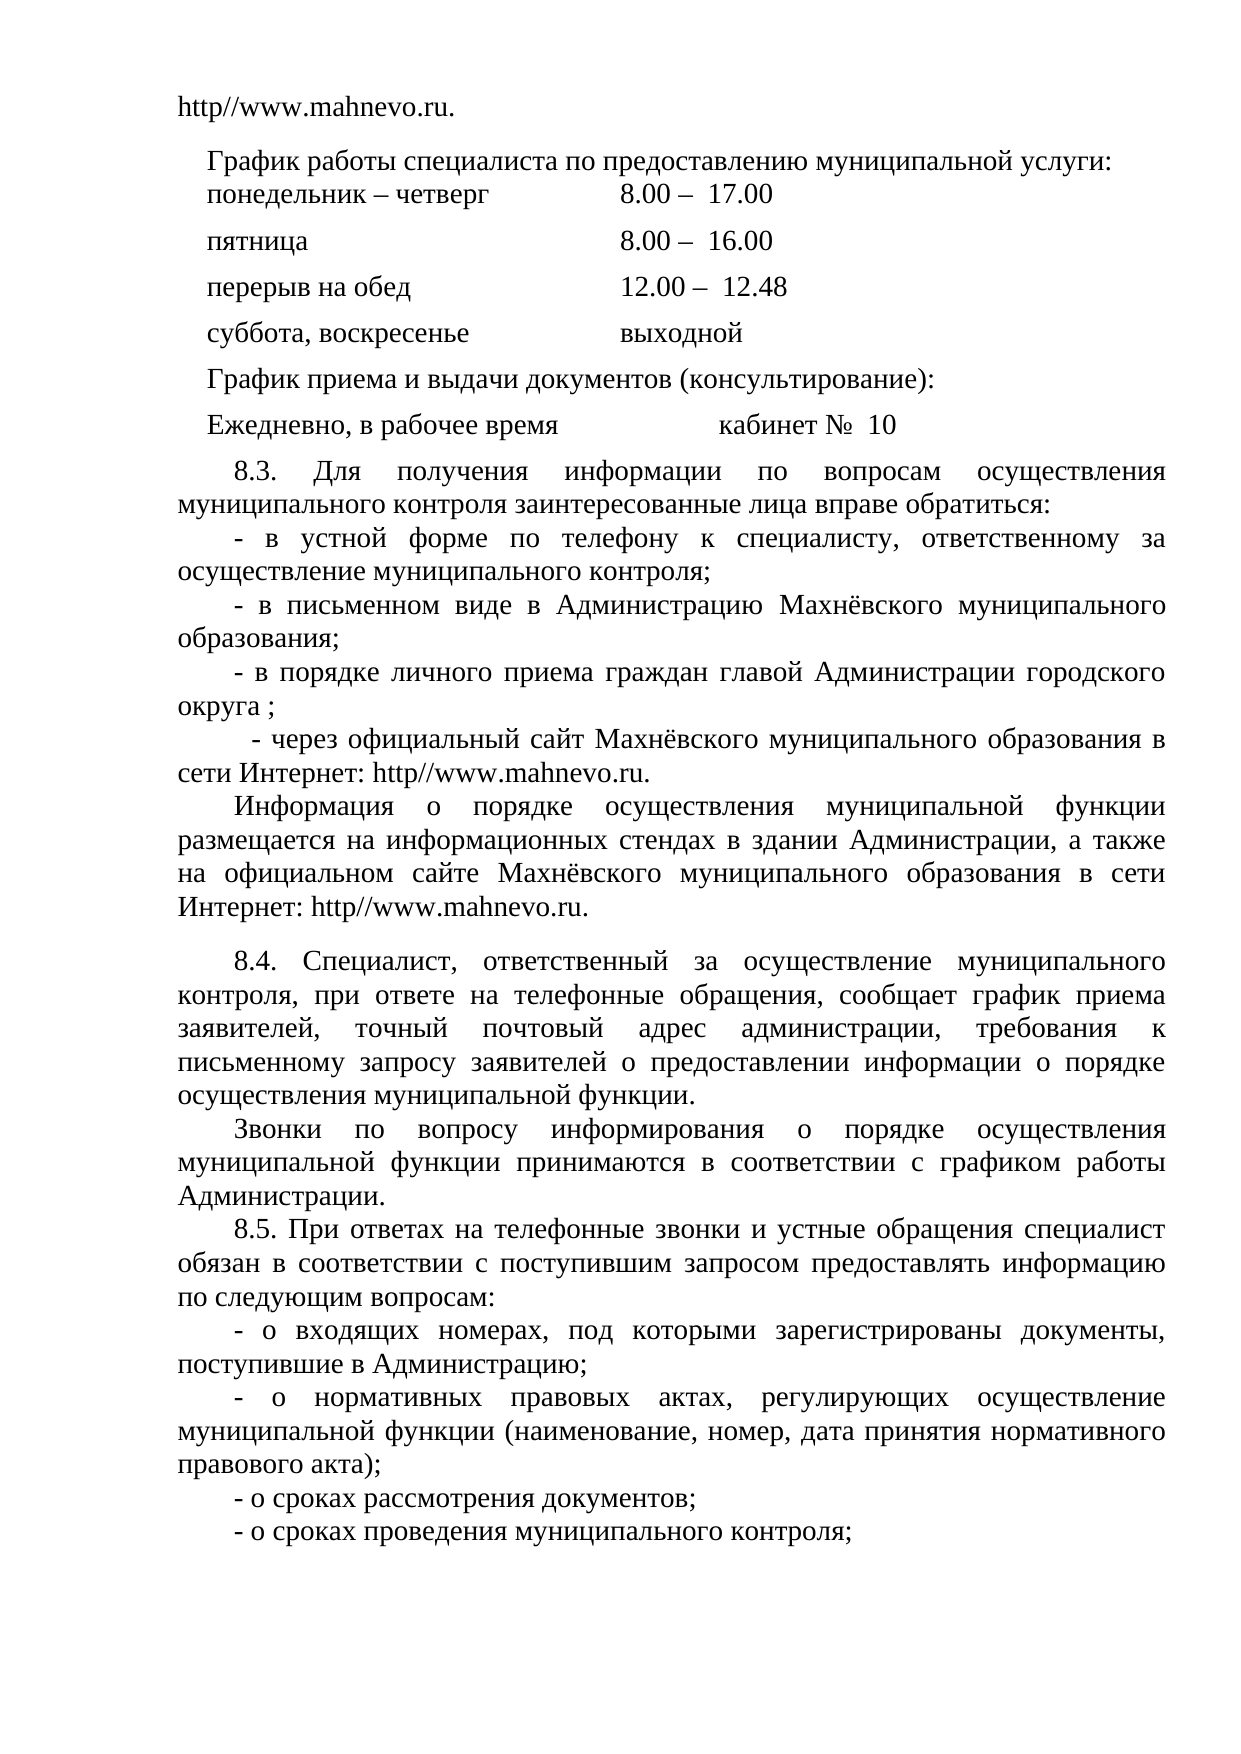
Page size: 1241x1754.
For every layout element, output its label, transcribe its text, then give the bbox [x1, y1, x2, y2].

text График работы специалиста по предоставлению муниципальной услуги: понедельник – четверг 8.00 – 17.00 [207, 143, 1167, 210]
text - через официальный сайт Махнёвского муниципального образования в сети Интернет: http//www.mahnevo.ru. [177, 721, 1167, 788]
text - о сроках рассмотрения документов; [177, 1480, 1167, 1513]
text - в порядке личного приема граждан главой Администрации городского округа ; [177, 654, 1167, 721]
text График приема и выдачи документов (консультирование): [207, 361, 1167, 394]
text Информация о порядке осуществления муниципальной функции размещается на информационных стендах в здании Администрации, а также на официальном сайте Махнёвского муниципального образования в сети Интернет: http//www.mahnevo.ru. [177, 788, 1167, 922]
text Ежедневно, в рабочее время кабинет № 10 [207, 407, 1167, 440]
text Звонки по вопросу информирования о порядке осуществления муниципальной функции принимаются в соответствии с графиком работы Администрации. [177, 1111, 1167, 1212]
text http//www.mahnevo.ru. [177, 89, 1167, 122]
text 8.3. Для получения информации по вопросам осуществления муниципального контроля заинтересованные лица вправе обратиться: [177, 453, 1167, 520]
text 8.5. При ответах на телефонные звонки и устные обращения специалист обязан в соответствии с поступившим запросом предоставлять информацию по следующим вопросам: [177, 1212, 1167, 1312]
text 8.4. Специалист, ответственный за осуществление муниципального контроля, при ответе на телефонные обращения, сообщает график приема заявителей, точный почтовый адрес администрации, требования к письменному запросу заявителей о предоставлении информации о порядке осуществления муниципальной функции. [177, 943, 1167, 1111]
text - в письменном виде в Администрацию Махнёвского муниципального образования; [177, 587, 1167, 654]
text - о входящих номерах, под которыми зарегистрированы документы, поступившие в Администрацию; [177, 1312, 1167, 1379]
text суббота, воскресенье выходной [207, 315, 1167, 348]
text перерыв на обед 12.00 – 12.48 [207, 269, 1167, 302]
text - о сроках проведения муниципального контроля; [177, 1513, 1167, 1547]
text пятница 8.00 – 16.00 [207, 223, 1167, 256]
text - в устной форме по телефону к специалисту, ответственному за осуществление муниципального контроля; [177, 520, 1167, 587]
text - о нормативных правовых актах, регулирующих осуществление муниципальной функции (наименование, номер, дата принятия нормативного правового акта); [177, 1379, 1167, 1480]
